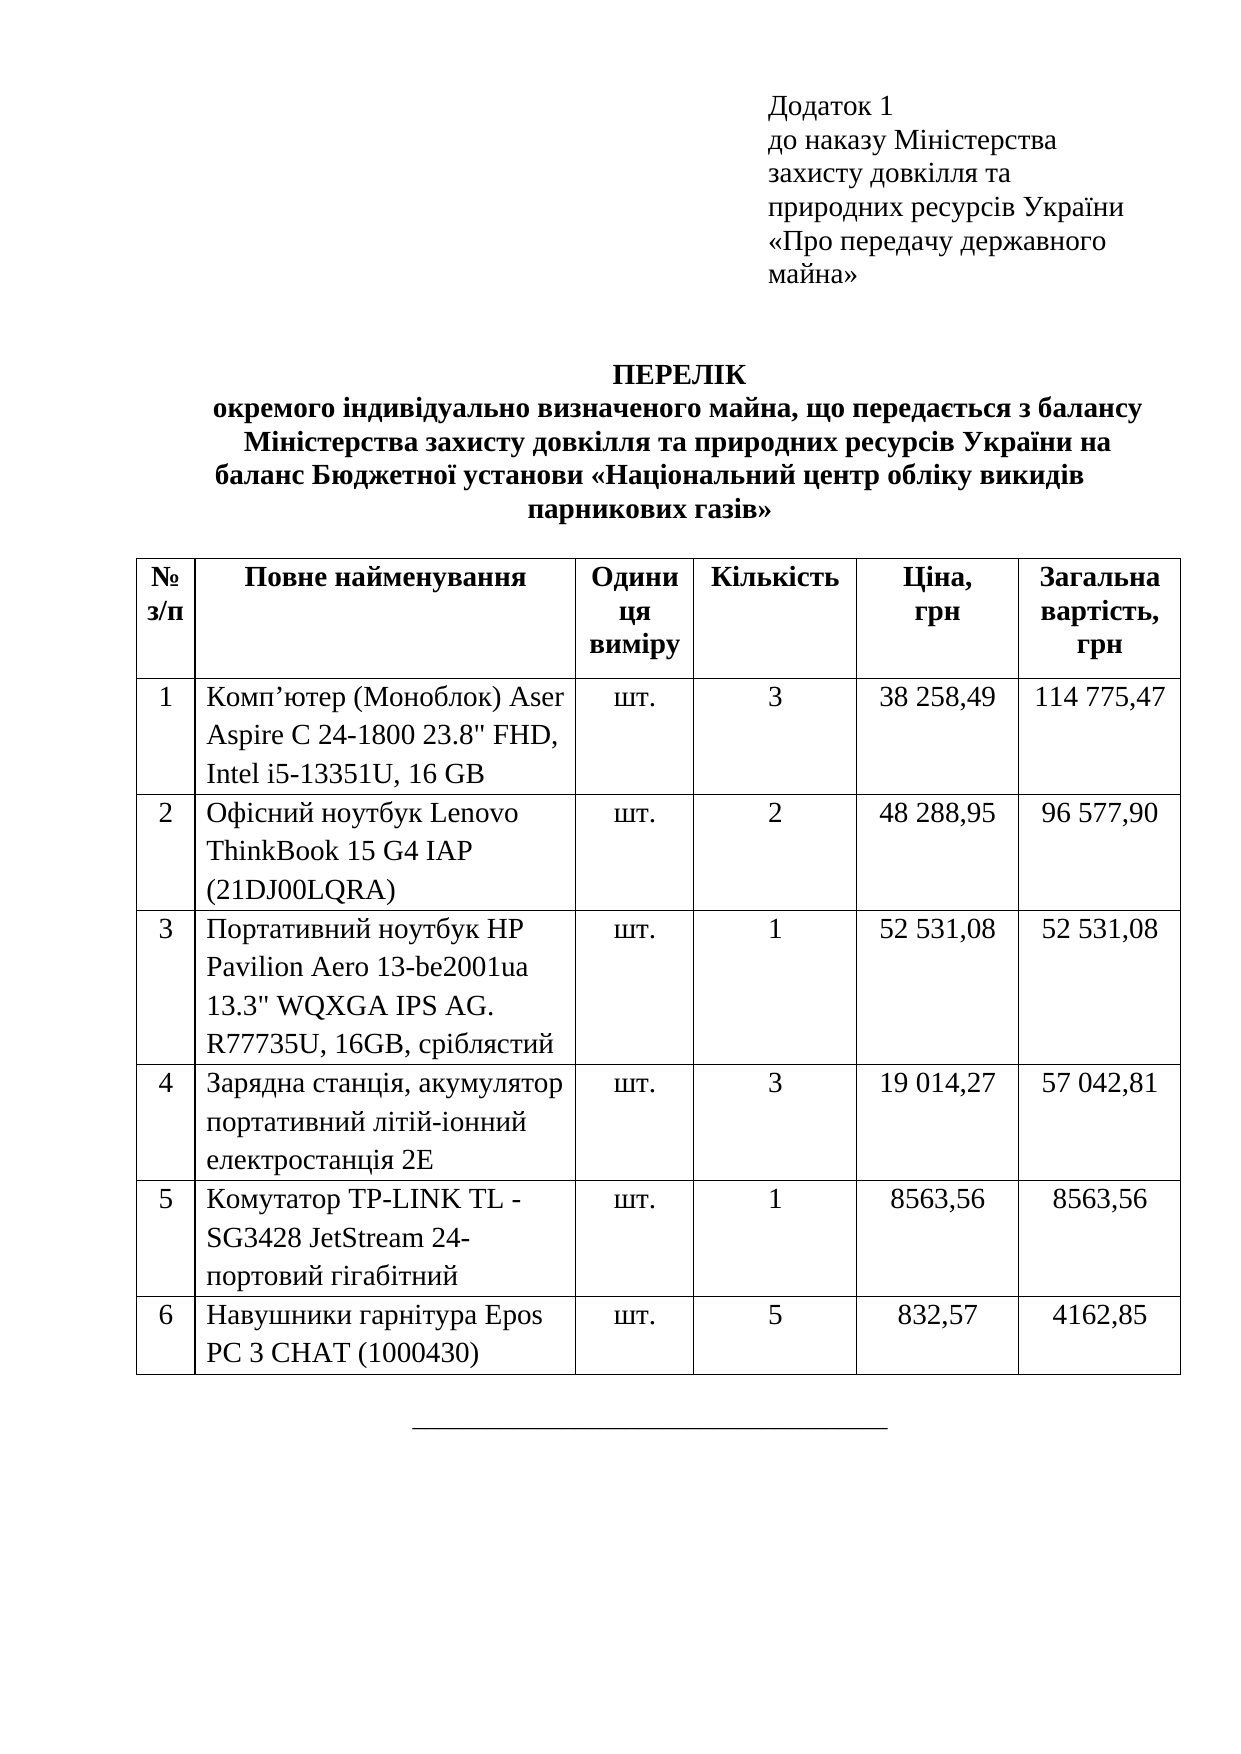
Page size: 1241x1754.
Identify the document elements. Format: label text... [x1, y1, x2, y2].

table_cell 52 531,08 [1019, 911, 1180, 1064]
table_cell 57 042,81 [1019, 1065, 1180, 1180]
table_cell 5 [694, 1297, 856, 1373]
table_cell Навушники гарнітура Epos PC 3 CHAT (1000430) [196, 1297, 575, 1373]
table_cell Комп’ютер (Моноблок) Aser Aspire C 24-1800 23.8" FHD, Intel i5-13351U, 16 GB [196, 679, 575, 794]
text ______________________________________ [148, 1403, 1152, 1432]
table_cell 3 [694, 679, 856, 794]
table_header Повне найменування [196, 559, 575, 678]
text Додаток 1 [768, 88, 1152, 122]
table_cell 114 775,47 [1019, 679, 1180, 794]
table_cell 5 [137, 1181, 194, 1296]
table_cell 4 [137, 1065, 194, 1180]
table_cell 3 [137, 911, 194, 1064]
table_cell Комутатор TP-LINK TL -SG3428 JetStream 24-портовий гігабітний [196, 1181, 575, 1296]
table_cell Портативний ноутбук HP Pavilion Aero 13-be2001ua 13.3" WQXGA IPS AG. R77735U, 16GB, сріблястий [196, 911, 575, 1064]
table_cell шт. [576, 795, 693, 910]
table_cell 6 [137, 1297, 194, 1373]
table_cell Офісний ноутбук Lenovo ThinkBook 15 G4 IAP (21DJ00LQRA) [196, 795, 575, 910]
table_header Ціна, грн [857, 559, 1018, 678]
table_cell 19 014,27 [857, 1065, 1018, 1180]
table_header Загальна вартість, грн [1019, 559, 1180, 678]
table_cell шт. [576, 679, 693, 794]
table_header Кількість [694, 559, 856, 678]
table_cell 96 577,90 [1019, 795, 1180, 910]
table_cell 4162,85 [1019, 1297, 1180, 1373]
table_cell 1 [137, 679, 194, 794]
table_cell 2 [137, 795, 194, 910]
table_cell шт. [576, 1065, 693, 1180]
table_cell шт. [576, 911, 693, 1064]
text захисту довкілля та природних ресурсів України [768, 156, 1152, 223]
table_cell 1 [694, 1181, 856, 1296]
table_cell Зарядна станція, акумулятор портативний літій-іонний електростанція 2Е [196, 1065, 575, 1180]
text окремого індивідуально визначеного майна, що передається з балансу [148, 390, 1152, 424]
table_header Одиниця виміру [576, 559, 693, 678]
table_cell 48 288,95 [857, 795, 1018, 910]
table_cell 8563,56 [857, 1181, 1018, 1296]
table_cell шт. [576, 1297, 693, 1373]
text до наказу Міністерства [768, 122, 1152, 156]
text «Про передачу державного майна» [768, 223, 1152, 290]
table_cell 38 258,49 [857, 679, 1018, 794]
table_cell шт. [576, 1181, 693, 1296]
table_cell 8563,56 [1019, 1181, 1180, 1296]
table_cell 1 [694, 911, 856, 1064]
text ПЕРЕЛІК [148, 357, 1152, 390]
text Міністерства захисту довкілля та природних ресурсів України на баланс Бюджетної установи «Національний центр обліку викидів парникових газів» [148, 424, 1152, 524]
table_cell 52 531,08 [857, 911, 1018, 1064]
table_cell 3 [694, 1065, 856, 1180]
table_cell 2 [694, 795, 856, 910]
table_header № з/п [137, 559, 194, 678]
table_cell 832,57 [857, 1297, 1018, 1373]
